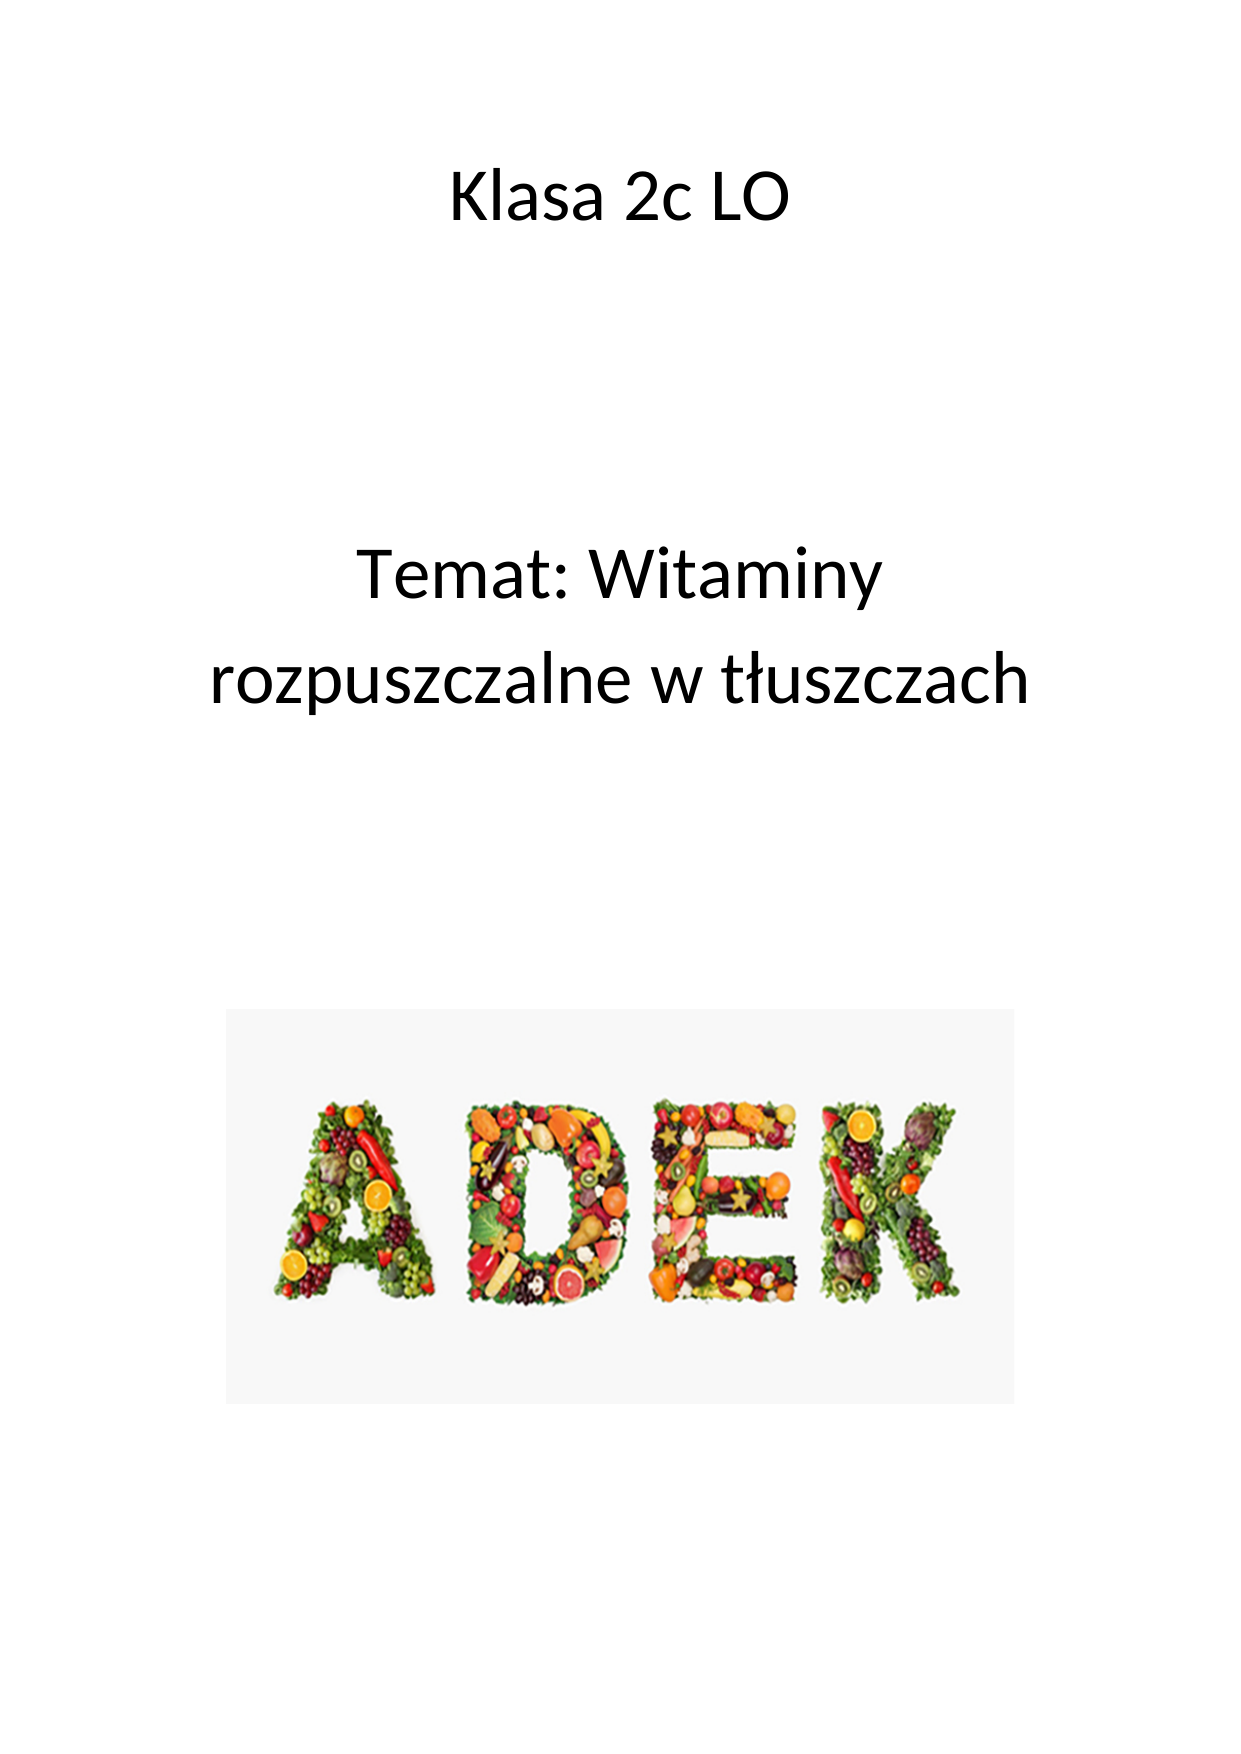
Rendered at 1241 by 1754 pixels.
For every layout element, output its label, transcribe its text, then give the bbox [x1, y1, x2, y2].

text Klasa 2c LO [148, 148, 1093, 239]
text Temat: Witaminy rozpuszczalne w tłuszczach [148, 526, 1093, 722]
picture [226, 1009, 1015, 1404]
